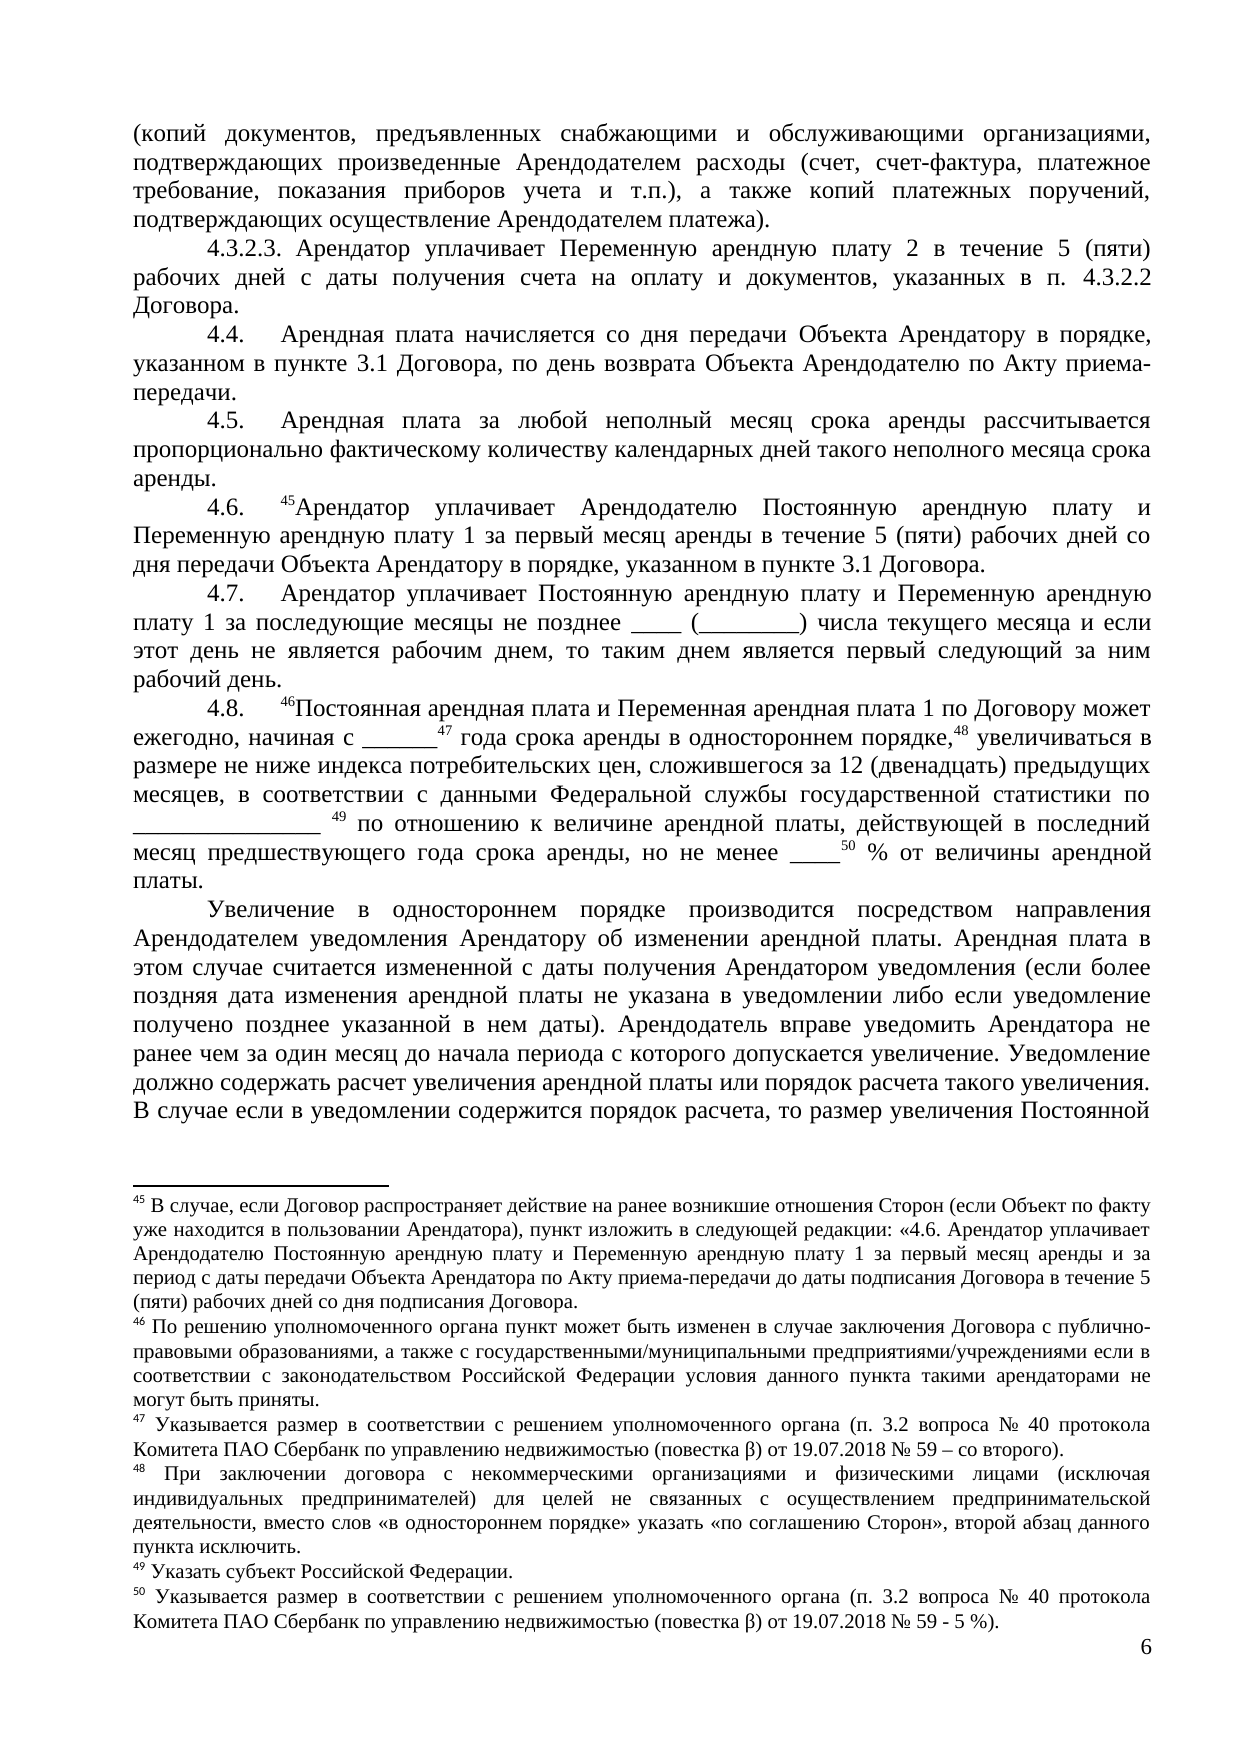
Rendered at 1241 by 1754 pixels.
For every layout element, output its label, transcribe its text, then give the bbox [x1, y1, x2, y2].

list Постоянная арендная плата и Переменная арендная плата 1 по Договору может ежегодно, начиная с ______ года срока аренды в одностороннем порядке, увеличиваться в размере не ниже индекса потребительских цен, сложившегося за 12 (двенадцать) предыдущих месяцев, в соответствии с данными Федеральной службы государственной статистики по _______________ по отношению к величине арендной платы, действующей в последний месяц предшествующего года срока аренды, но не менее ____ % от величины арендной платы. [133, 693, 1152, 894]
list Арендная плата начисляется со дня передачи Объекта Арендатору в порядке, указанном в пункте 3.1 Договора, по день возврата Объекта Арендодателю по Акту приема-передачи. [133, 319, 1152, 406]
list Арендная плата за любой неполный месяц срока аренды рассчитывается пропорционально фактическому количеству календарных дней такого неполного месяца срока аренды. [133, 406, 1152, 492]
list Арендатор уплачивает Переменную арендную плату 2 в течение 5 (пяти) рабочих дней с даты получения счета на оплату и документов, указанных в п. 4.3.2.2 Договора. [133, 233, 1152, 319]
text Увеличение в одностороннем порядке производится посредством направления Арендодателем уведомления Арендатору об изменении арендной платы. Арендная плата в этом случае считается измененной с даты получения Арендатором уведомления (если более поздняя дата изменения арендной платы не указана в уведомлении либо если уведомление получено позднее указанной в нем даты). Арендодатель вправе уведомить Арендатора не ранее чем за один месяц до начала периода с которого допускается увеличение. Уведомление должно содержать расчет увеличения арендной платы или порядок расчета такого увеличения. В случае если в уведомлении содержится порядок расчета, то размер увеличения Постоянной арендной платы и Переменной арендной платы 1 рассчитывается Арендатором самостоятельно. [133, 894, 1152, 1124]
list Арендатор уплачивает Арендодателю Постоянную арендную плату и Переменную арендную плату 1 за первый месяц аренды в течение 5 (пяти) рабочих дней со дня передачи Объекта Арендатору в порядке, указанном в пункте 3.1 Договора. [133, 492, 1152, 578]
list Арендатор уплачивает Постоянную арендную плату и Переменную арендную плату 1 за последующие месяцы не позднее ____ (________) числа текущего месяца и если этот день не является рабочим днем, то таким днем является первый следующий за ним рабочий день. [133, 578, 1152, 693]
list Счет на оплату Переменной арендной платы 2 выставляется с приложением расчета Переменной арендной платы 2, заверенных Арендодателем копий документов, подтверждающих расходы Арендодателя по соответствующему виду коммунальных услуг (копий документов, предъявленных снабжающими и обслуживающими организациями, подтверждающих произведенные Арендодателем расходы (счет, счет-фактура, платежное требование, показания приборов учета и т.п.), а также копий платежных поручений, подтверждающих осуществление Арендодателем платежа). [133, 118, 1152, 233]
